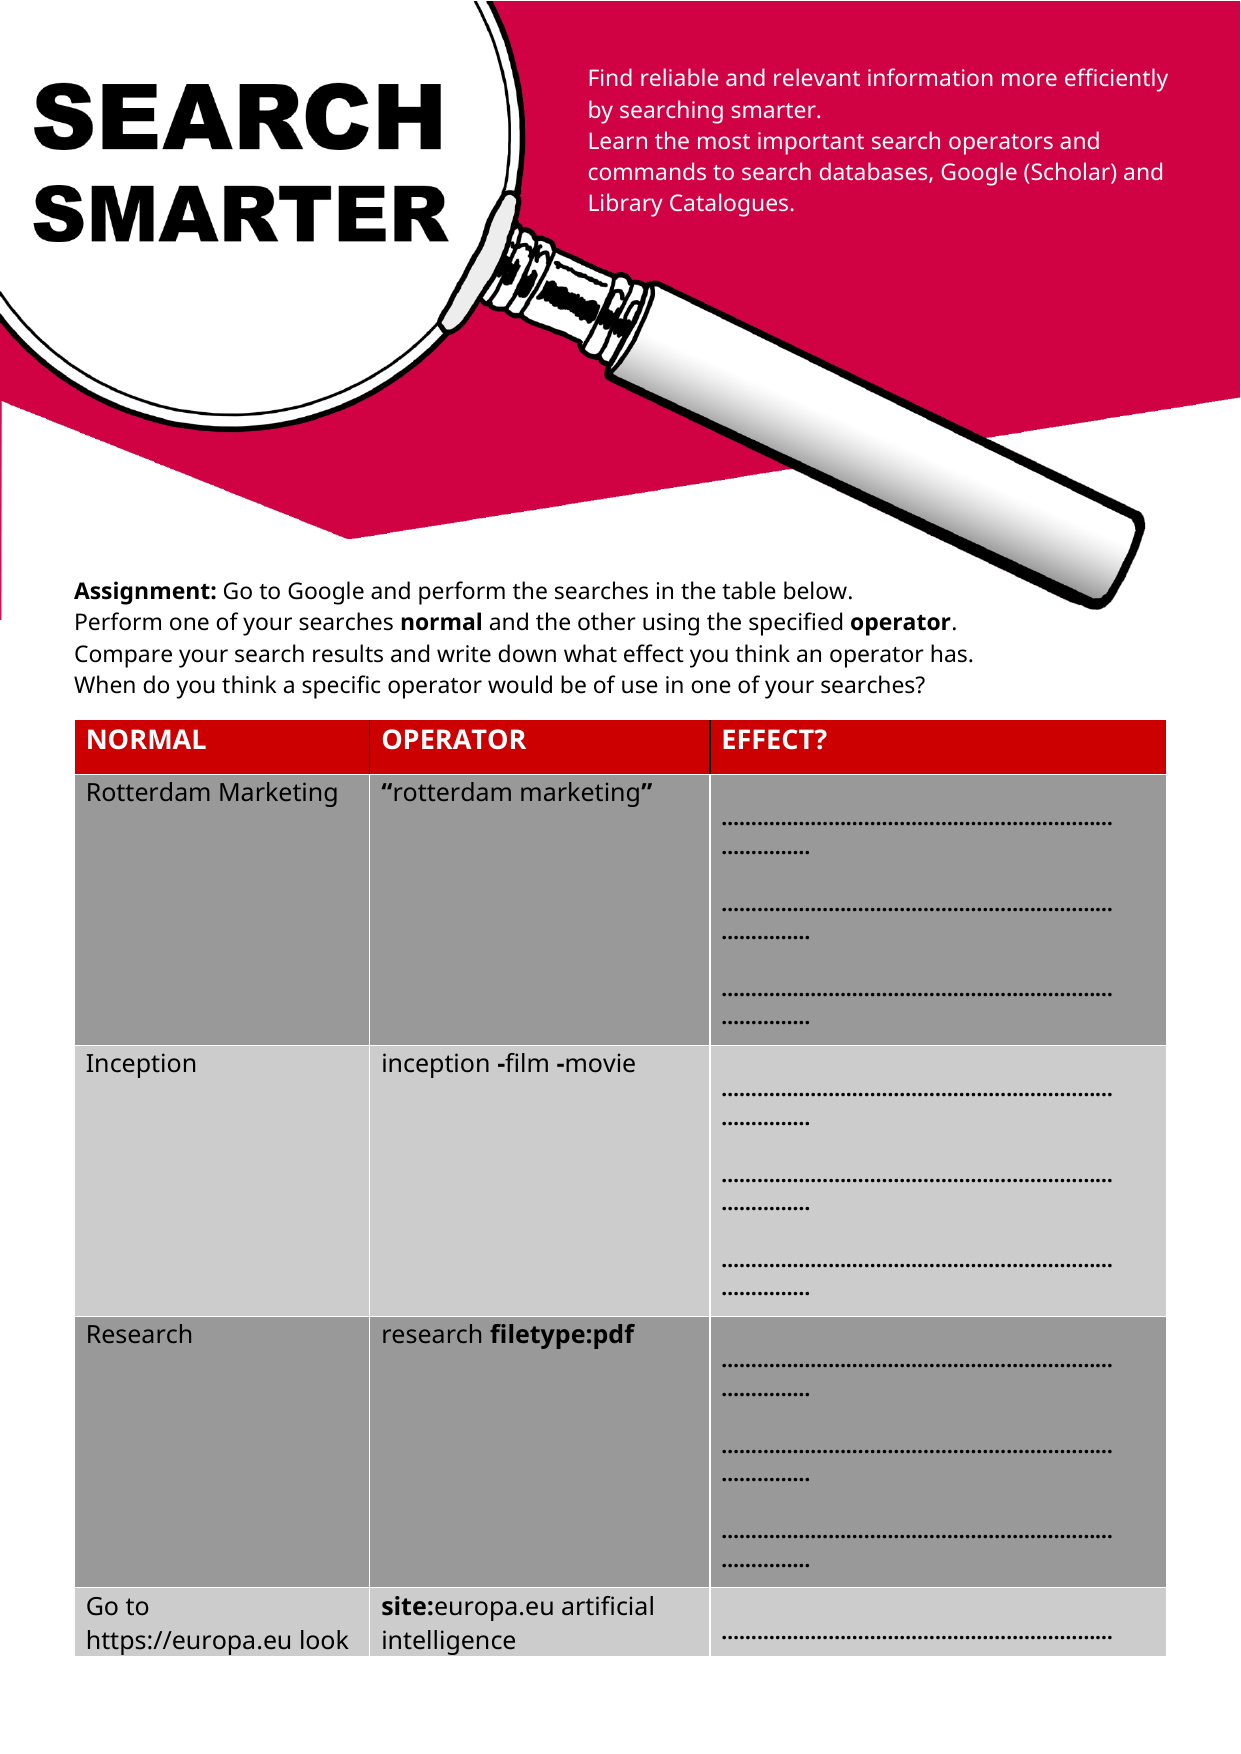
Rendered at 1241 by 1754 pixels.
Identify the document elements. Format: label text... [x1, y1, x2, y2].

table_cell ……………………………………………………………………… ……………………………………………………………………… ……………………………………………………………………… [711, 1317, 1166, 1587]
table_header NORMAL [75, 720, 369, 774]
table_cell Research [75, 1317, 369, 1587]
text Assignment: Go to Google and perform the searches in the table below. Perform one of your searches normal and the other using the specified operator. Compare your search results and write down what effect you think an operator has. When do you think a specific operator would be of use in one of your searches? [74, 575, 1165, 700]
table_cell ……………………………………………………………………… ……………………………………………………………………… ……………………………………………………………………… [711, 775, 1166, 1045]
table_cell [75, 1588, 369, 1656]
table_cell research filetype:pdf [370, 1317, 709, 1587]
table_header EFFECT? [711, 720, 1166, 774]
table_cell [370, 1588, 709, 1656]
table_cell Rotterdam Marketing [75, 775, 369, 1045]
table_cell ……………………………………………………………………… ……………………………………………………………………… ……………………………………………………………………… [711, 1046, 1166, 1316]
table_cell Inception [75, 1046, 369, 1316]
table_cell inception -film -movie [370, 1046, 709, 1316]
table_header OPERATOR [370, 720, 709, 774]
table_cell “rotterdam marketing” [370, 775, 709, 1045]
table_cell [711, 1588, 1166, 1656]
picture [0, 1, 1241, 620]
